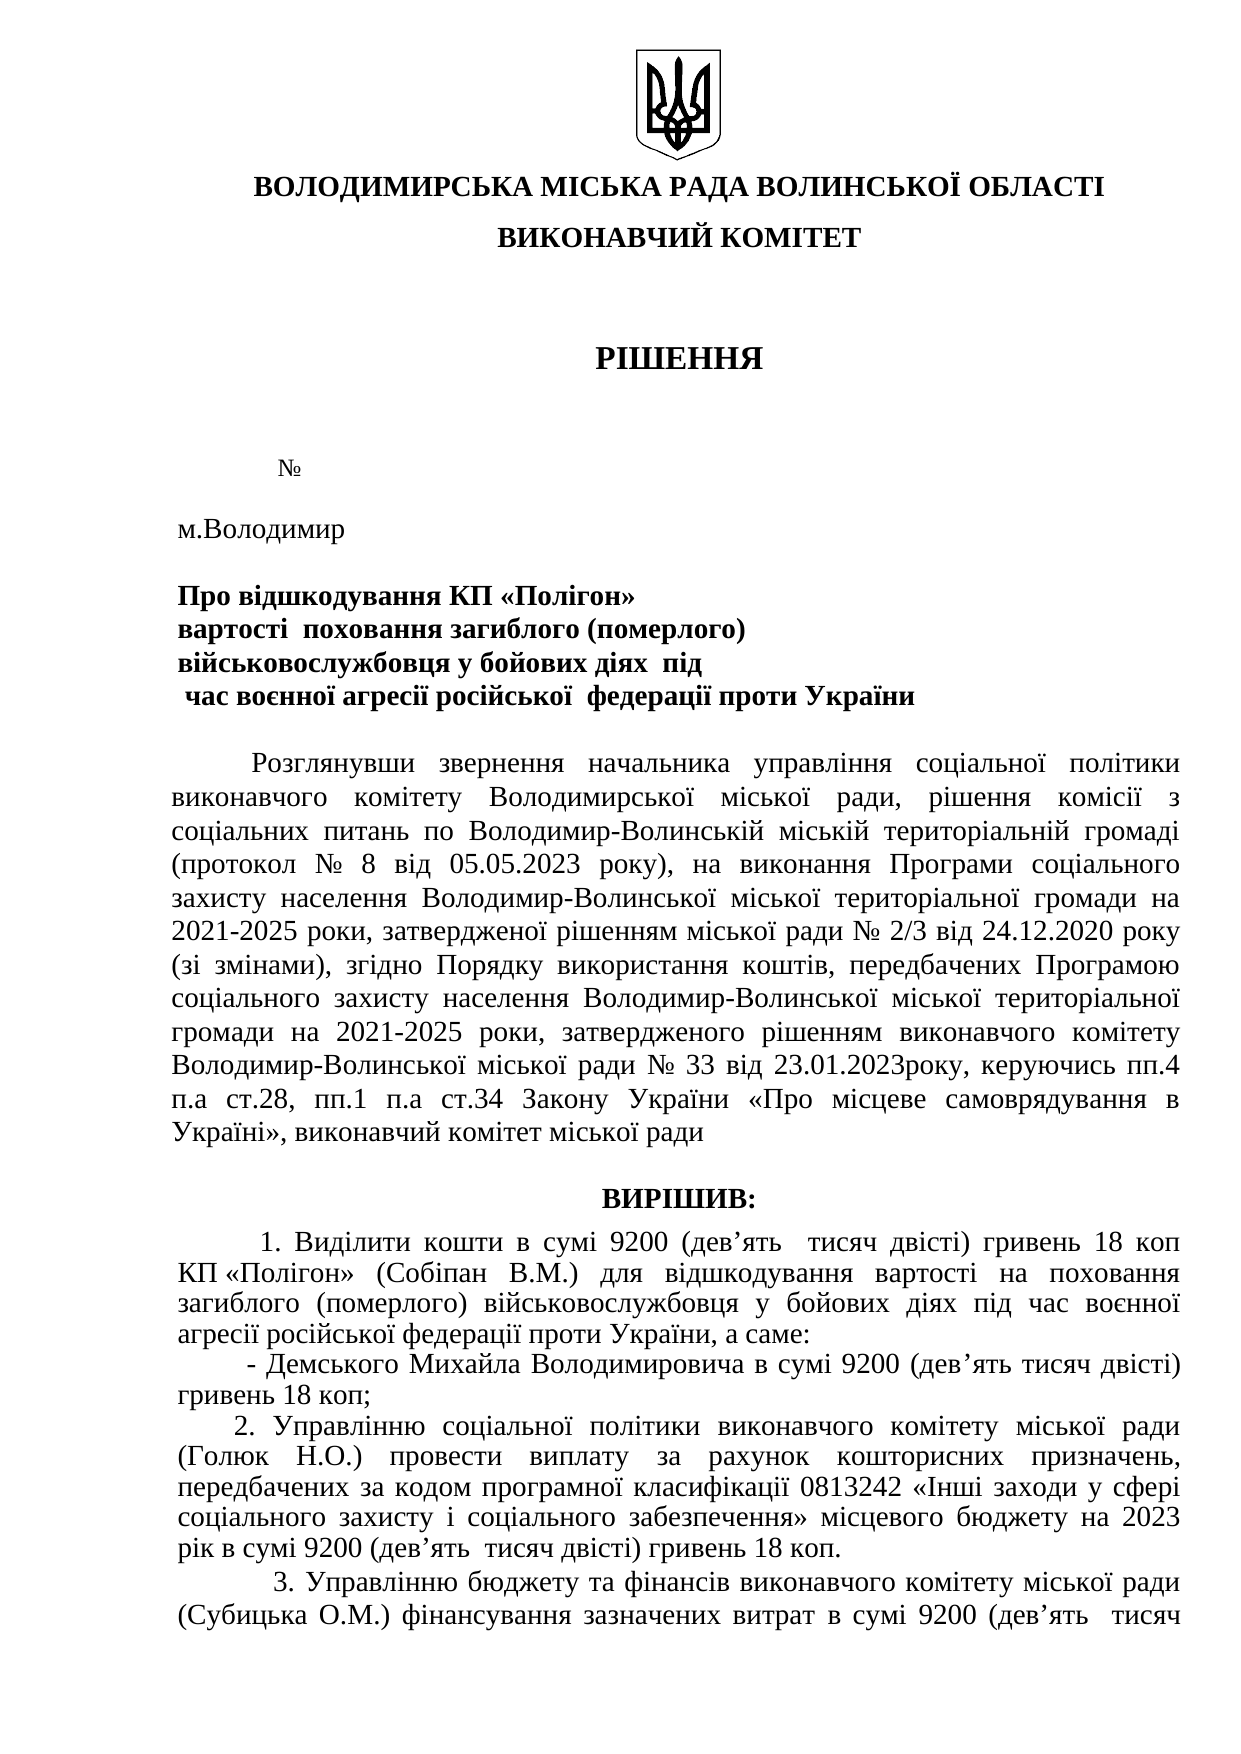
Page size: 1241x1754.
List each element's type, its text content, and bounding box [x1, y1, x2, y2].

text ВИРІШИВ: [177, 1182, 1181, 1215]
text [177, 1564, 1181, 1631]
text ВИКОНАВЧИЙ КОМІТЕТ [177, 220, 1181, 299]
text Розглянувши звернення начальника управління соціальної політики виконавчого комітету Володимирської міської ради, рішення комісії з соціальних питань по Володимир-Волинській міській територіальній громаді (протокол № 8 від 05.05.2023 року), на виконання Програми соціального захисту населення Володимир-Волинської міської територіальної громади на 2021-2025 роки, затвердженої рішенням міської ради № 2/3 від 24.12.2020 року (зі змінами), згідно Порядку використання коштів, передбачених Програмою соціального захисту населення Володимир-Волинської міської територіальної громади на 2021-2025 роки, затвердженого рішенням виконавчого комітету Володимир-Волинської міської ради № 33 від 23.01.2023року, керуючись пп.4 п.а ст.28, пп.1 п.а ст.34 Закону України «Про місцеве самоврядування в Україні», виконавчий комітет міської ради [171, 746, 1181, 1148]
text військовослужбовця у бойових діях під [177, 645, 1181, 678]
text 1. Виділити кошти в сумі 9200 (дев’ять тисяч двісті) гривень 18 коп КП «Полігон» (Собіпан В.М.) для відшкодування вартості на поховання загиблого (померлого) військовослужбовця у бойових діях під час воєнної агресії російської федерації проти України, а саме: [177, 1227, 1181, 1349]
text час воєнної агресії російської федерації проти України [177, 678, 1181, 712]
text № [177, 453, 1181, 482]
text - Демського Михайла Володимировича в сумі 9200 (дев’ять тисяч двісті) гривень 18 коп; [177, 1349, 1181, 1411]
text Про відшкодування КП «Полігон» [177, 578, 1181, 611]
text вартості поховання загиблого (померлого) [177, 611, 1181, 645]
text ВОЛОДИМИРСЬКА МІСЬКА РАДА ВОЛИНСЬКОЇ ОБЛАСТІ [177, 169, 1181, 203]
text м.Володимир [177, 511, 1181, 544]
text 2. Управлінню соціальної політики виконавчого комітету міської ради (Голюк Н.О.) провести виплату за рахунок кошторисних призначень, передбачених за кодом програмної класифікації 0813242 «Інші заходи у сфері соціального захисту і соціального забезпечення» місцевого бюджету на 2023 рік в сумі 9200 (дев’ять тисяч двісті) гривень 18 коп. [177, 1411, 1181, 1564]
text РІШЕННЯ [177, 338, 1181, 415]
